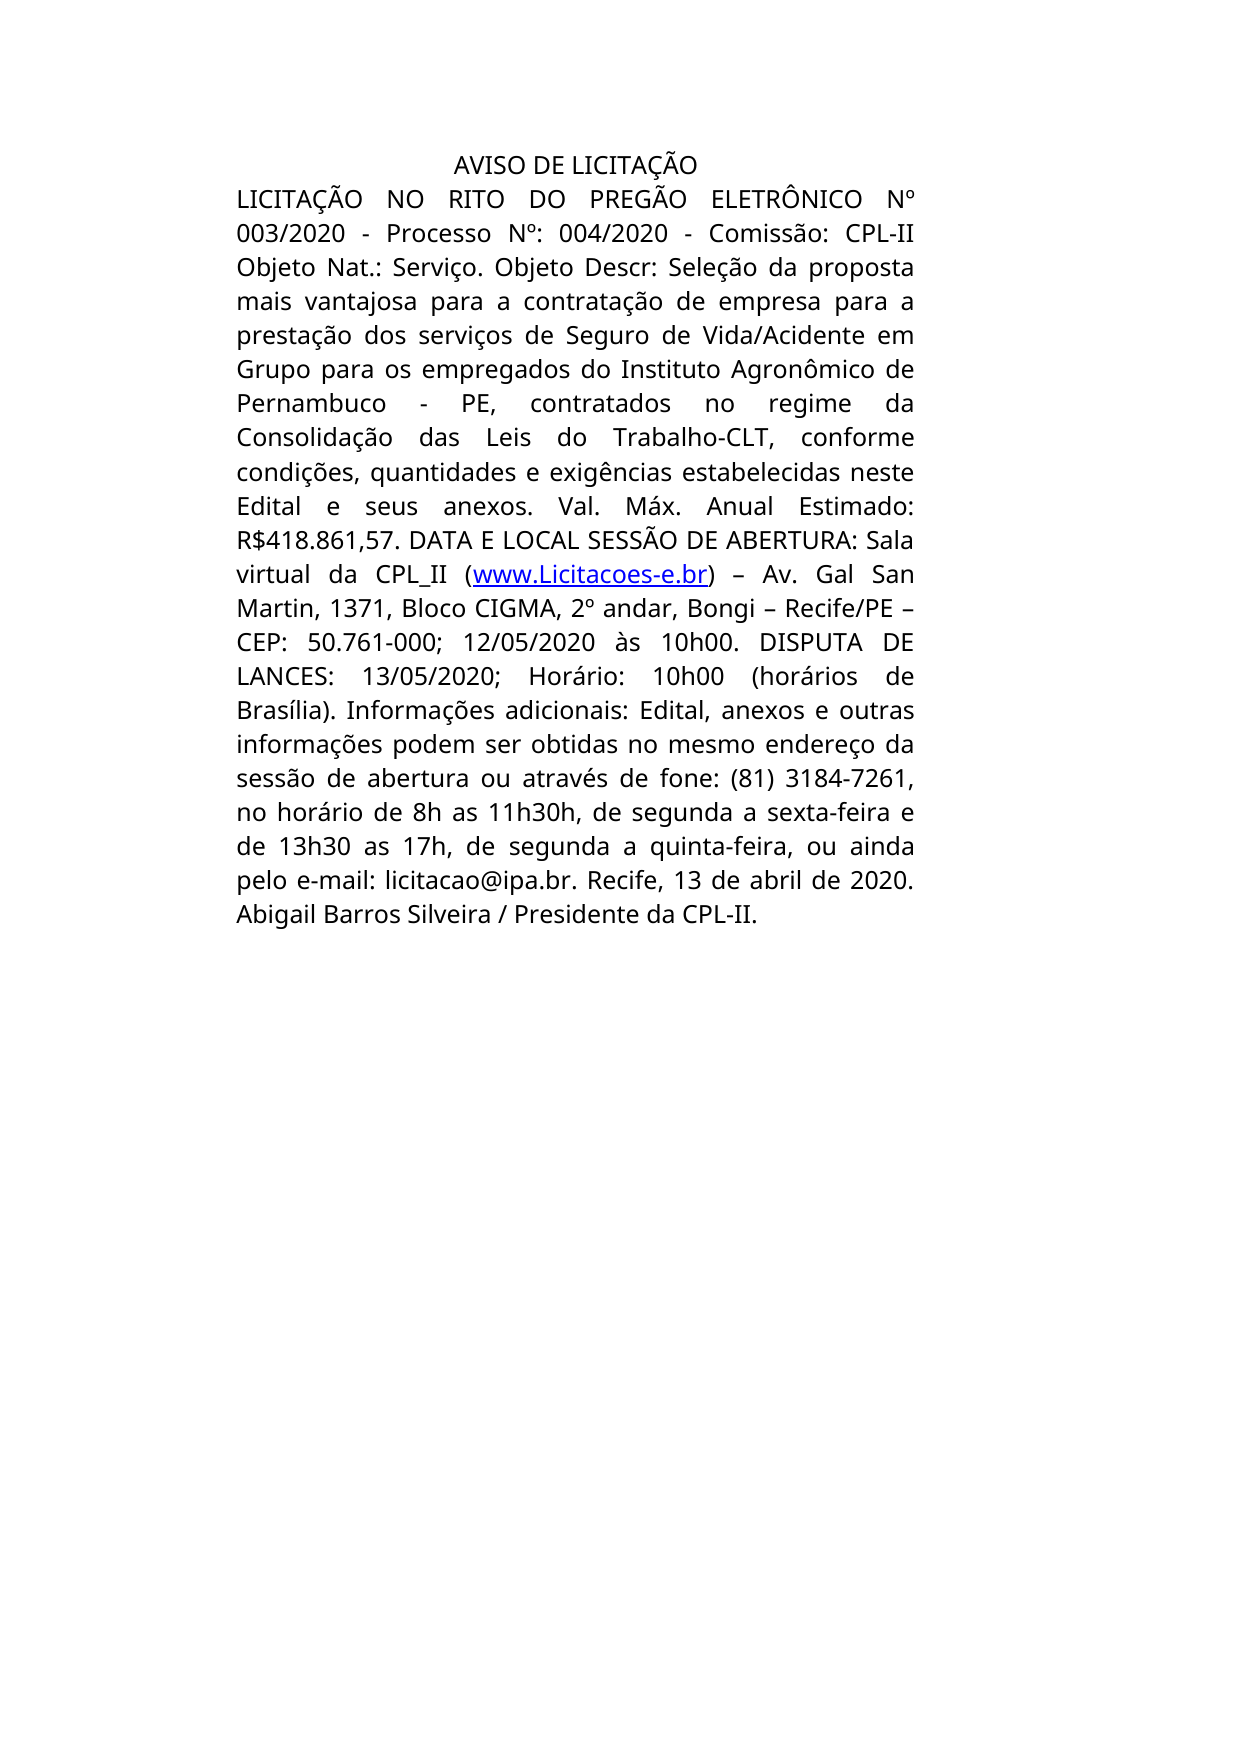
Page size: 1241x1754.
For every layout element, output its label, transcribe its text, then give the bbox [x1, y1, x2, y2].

text LICITAÇÃO NO RITO DO PREGÃO ELETRÔNICO Nº 003/2020 - Processo Nº: 004/2020 - Comissão: CPL-II Objeto Nat.: Serviço. Objeto Descr: Seleção da proposta mais vantajosa para a contratação de empresa para a prestação dos serviços de Seguro de Vida/Acidente em Grupo para os empregados do Instituto Agronômico de Pernambuco - PE, contratados no regime da Consolidação das Leis do Trabalho-CLT, conforme condições, quantidades e exigências estabelecidas neste Edital e seus anexos. Val. Máx. Anual Estimado: R$418.861,57. DATA E LOCAL SESSÃO DE ABERTURA: Sala virtual da CPL_II (www.Licitacoes-e.br) – Av. Gal San Martin, 1371, Bloco CIGMA, 2º andar, Bongi – Recife/PE – CEP: 50.761-000; 12/05/2020 às 10h00. DISPUTA DE LANCES: 13/05/2020; Horário: 10h00 (horários de Brasília). Informações adicionais: Edital, anexos e outras informações podem ser obtidas no mesmo endereço da sessão de abertura ou através de fone: (81) 3184-7261, no horário de 8h as 11h30h, de segunda a sexta-feira e de 13h30 as 17h, de segunda a quinta-feira, ou ainda pelo e-mail: licitacao@ipa.br. Recife, 13 de abril de 2020. Abigail Barros Silveira / Presidente da CPL-II. [236, 182, 915, 931]
text AVISO DE LICITAÇÃO [236, 148, 915, 182]
